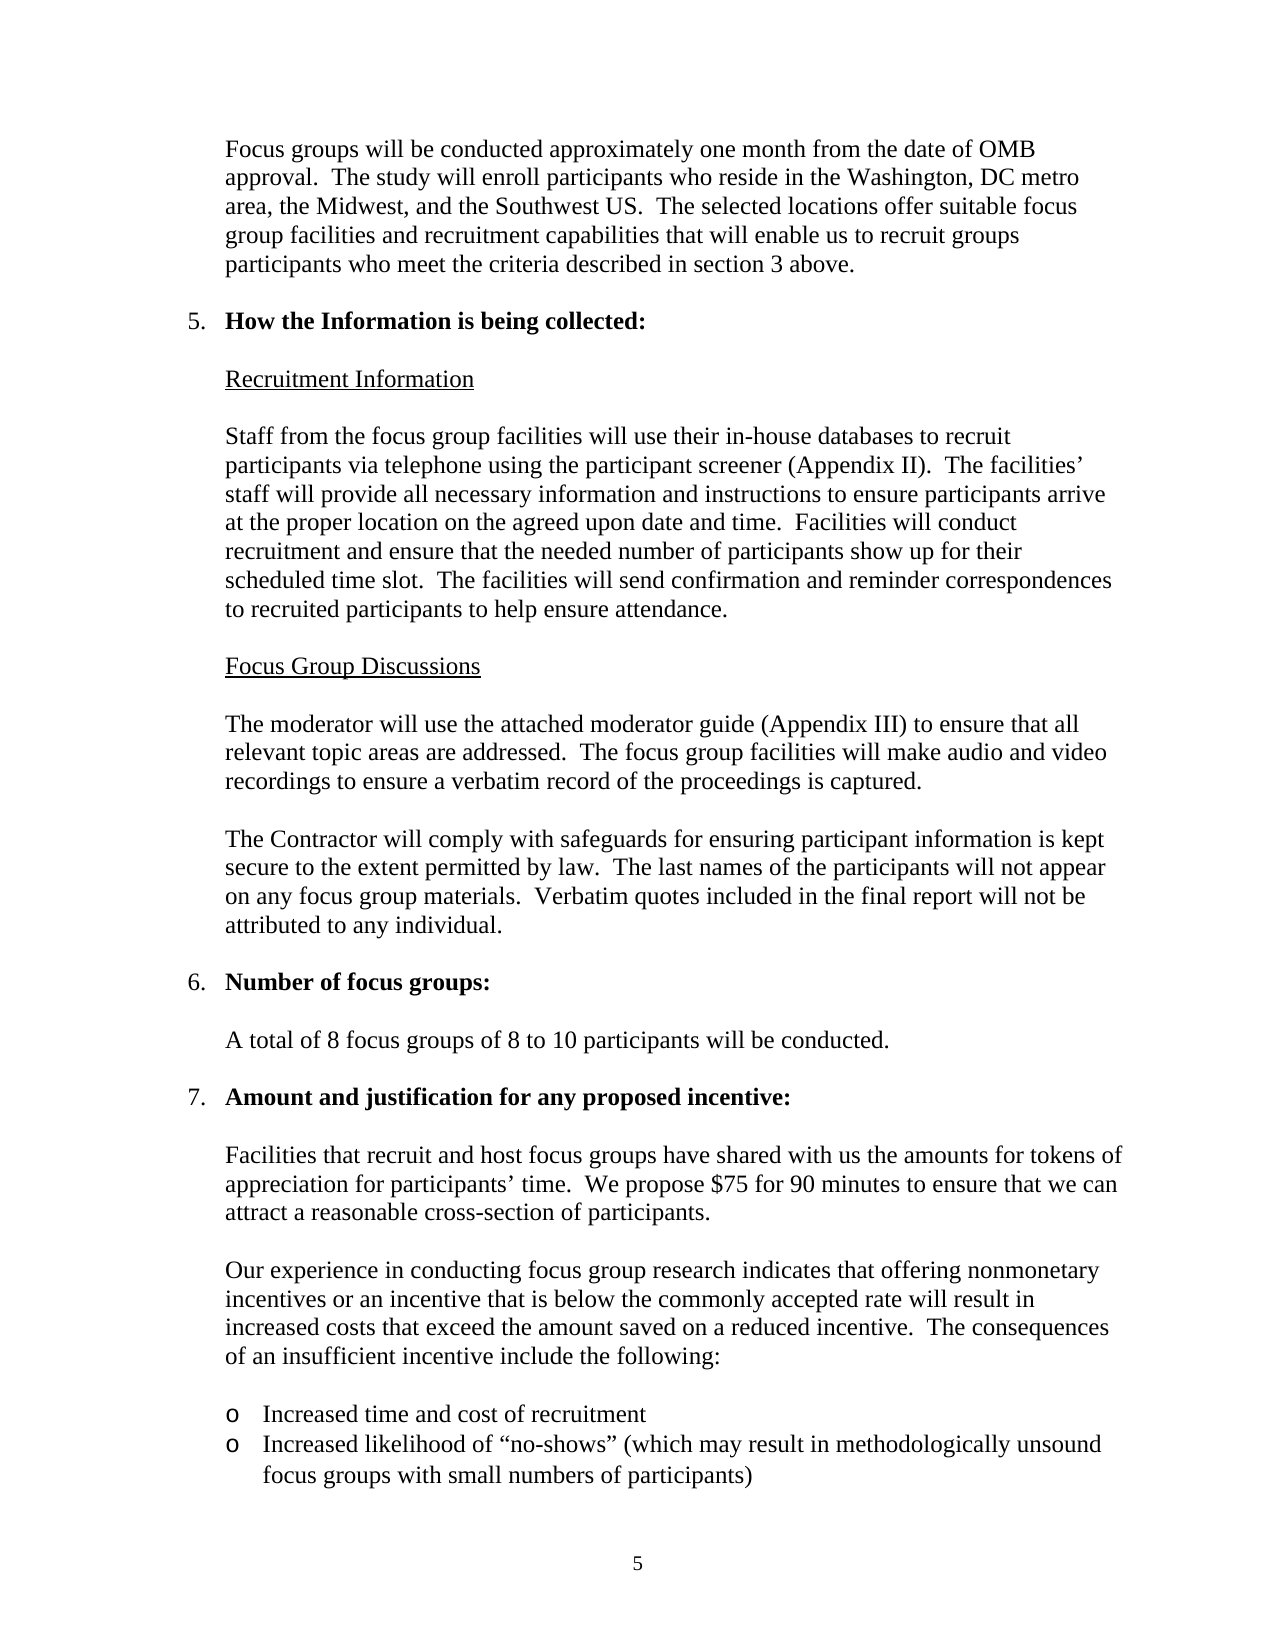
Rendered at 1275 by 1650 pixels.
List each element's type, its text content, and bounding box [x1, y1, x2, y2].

text The moderator will use the attached moderator guide (Appendix III) to ensure that all relevant topic areas are addressed. The focus group facilities will make audio and video recordings to ensure a verbatim record of the proceedings is captured. [225, 709, 1125, 795]
list Increased time and cost of recruitment [225, 1399, 1125, 1429]
text The Contractor will comply with safeguards for ensuring participant information is kept secure to the extent permitted by law. The last names of the participants will not appear on any focus group materials. Verbatim quotes included in the final report will not be attributed to any individual. [225, 824, 1125, 939]
list How the Information is being collected: [187, 306, 1125, 335]
text Staff from the focus group facilities will use their in-house databases to recruit participants via telephone using the participant screener (Appendix II). The facilities’ staff will provide all necessary information and instructions to ensure participants arrive at the proper location on the agreed upon date and time. Facilities will conduct recruitment and ensure that the needed number of participants show up for their scheduled time slot. The facilities will send confirmation and reminder correspondences to recruited participants to help ensure attendance. [225, 421, 1125, 622]
list Amount and justification for any proposed incentive: [187, 1082, 1125, 1111]
list Number of focus groups: [187, 967, 1125, 996]
text Focus Group Discussions [225, 651, 1125, 680]
text A total of 8 focus groups of 8 to 10 participants will be conducted. [225, 1025, 1125, 1054]
text Recruitment Information [225, 364, 1125, 392]
text Facilities that recruit and host focus groups have shared with us the amounts for tokens of appreciation for participants’ time. We propose $75 for 90 minutes to ensure that we can attract a reasonable cross-section of participants. [225, 1140, 1125, 1226]
list Increased likelihood of “no-shows” (which may result in methodologically unsound focus groups with small numbers of participants) [225, 1429, 1125, 1489]
text Focus groups will be conducted approximately one month from the date of OMB approval. The study will enroll participants who reside in the Washington, DC metro area, the Midwest, and the Southwest US. The selected locations offer suitable focus group facilities and recruitment capabilities that will enable us to recruit groups participants who meet the criteria described in section 3 above. [225, 134, 1125, 277]
text Our experience in conducting focus group research indicates that offering nonmonetary incentives or an incentive that is below the commonly accepted rate will result in increased costs that exceed the amount saved on a reduced incentive. The consequences of an insufficient incentive include the following: [225, 1255, 1125, 1370]
